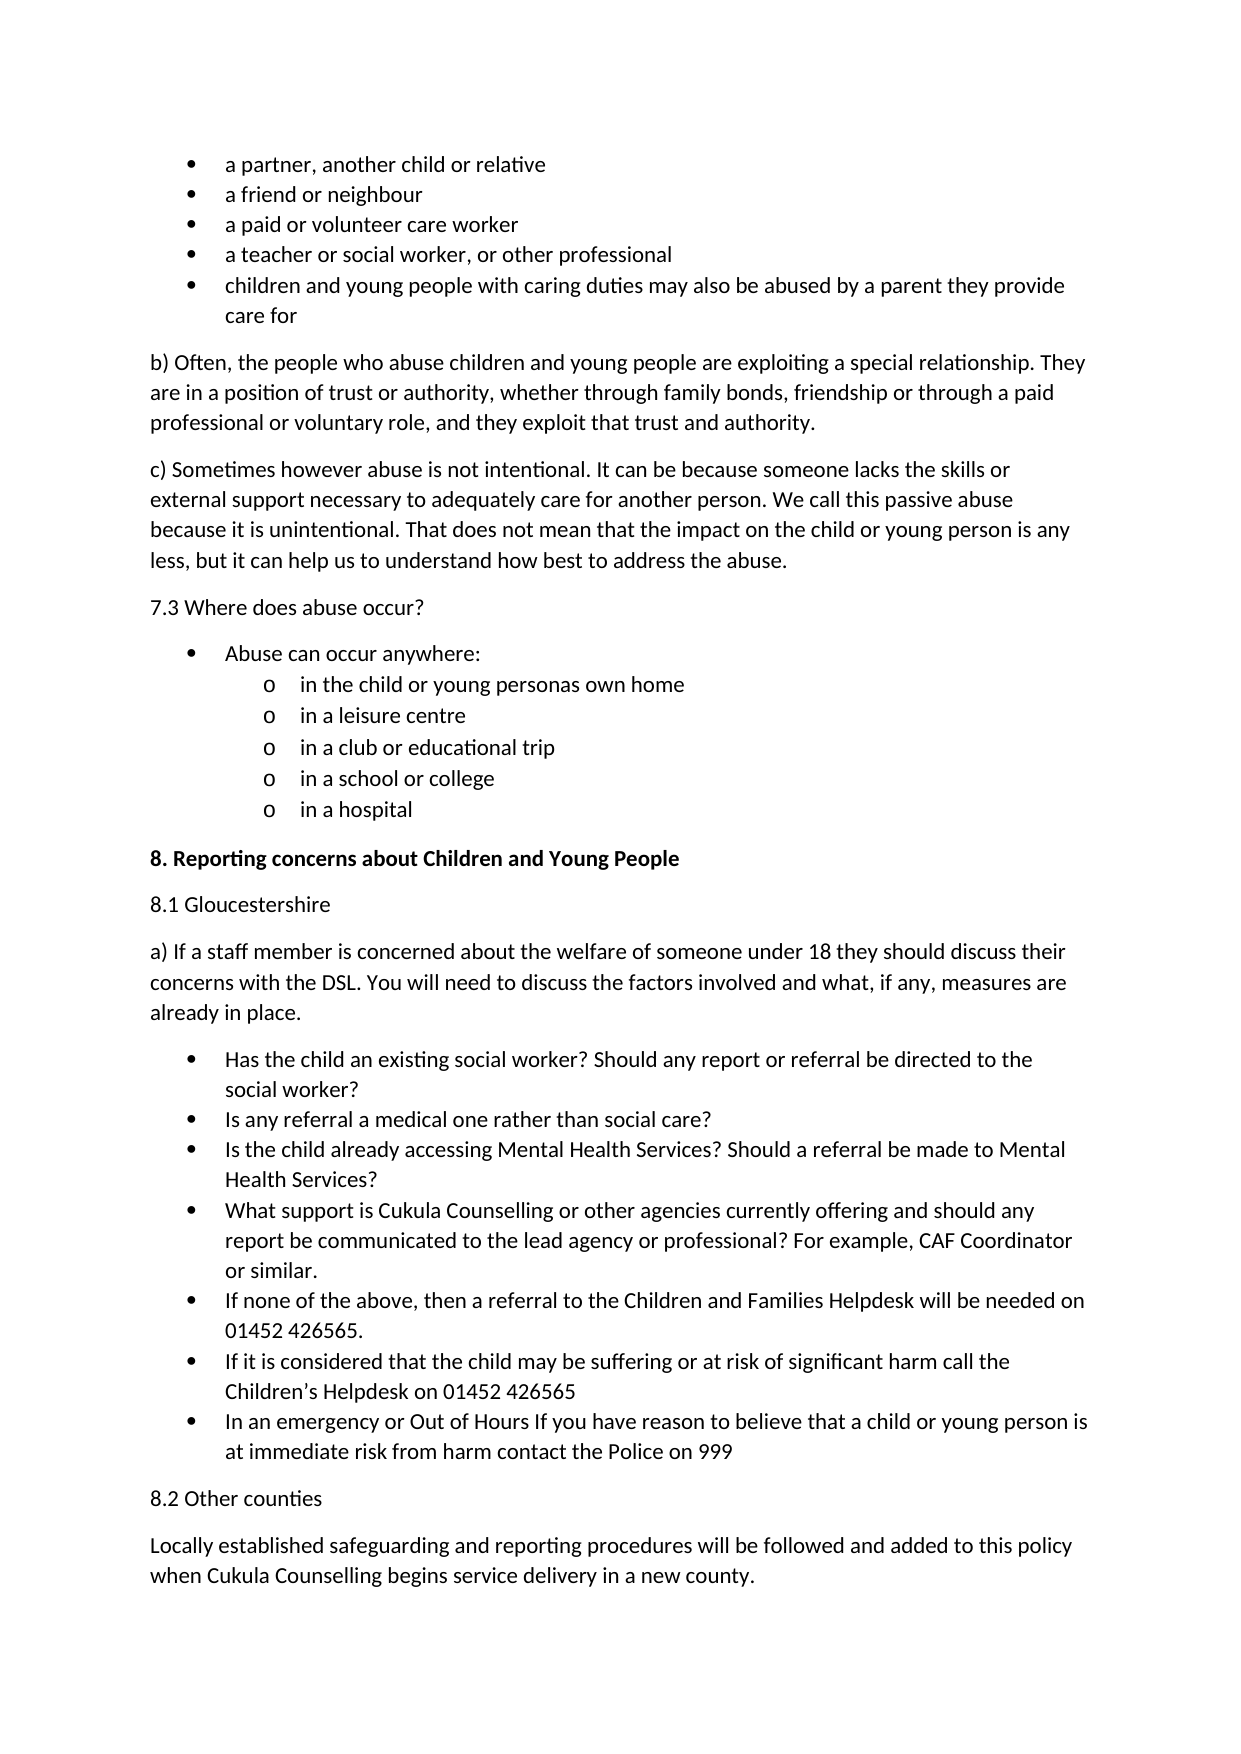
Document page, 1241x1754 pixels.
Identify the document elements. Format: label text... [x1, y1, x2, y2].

list a teacher or social worker, or other professional [187, 241, 1090, 269]
text 7.3 Where does abuse occur? [150, 593, 1090, 621]
list a paid or volunteer care worker [187, 210, 1090, 238]
list a partner, another child or relative [187, 150, 1090, 178]
list Is any referral a medical one rather than social care? [187, 1105, 1090, 1133]
text 8. Reporting concerns about Children and Young People [150, 844, 1090, 872]
text a) If a staff member is concerned about the welfare of someone under 18 they should discuss their concerns with the DSL. You will need to discuss the factors involved and what, if any, measures are already in place. [150, 937, 1090, 1026]
text 8.2 Other counties [150, 1484, 1090, 1512]
text b) Often, the people who abuse children and young people are exploiting a special relationship. They are in a position of trust or authority, whether through family bonds, friendship or through a paid professional or voluntary role, and they exploit that trust and authority. [150, 348, 1090, 436]
list Is the child already accessing Mental Health Services? Should a referral be made to Mental Health Services? [187, 1135, 1090, 1194]
list in the child or young personas own home [262, 670, 1090, 699]
text Locally established safeguarding and reporting procedures will be followed and added to this policy when Cukula Counselling begins service delivery in a new county. [150, 1531, 1090, 1589]
list In an emergency or Out of Hours If you have reason to believe that a child or young person is at immediate risk from harm contact the Police on 999 [187, 1407, 1090, 1466]
list in a school or college [262, 764, 1090, 793]
list If none of the above, then a referral to the Children and Families Helpdesk will be needed on 01452 426565. [187, 1286, 1090, 1345]
list If it is considered that the child may be suffering or at risk of significant harm call the Children’s Helpdesk on 01452 426565 [187, 1347, 1090, 1405]
list in a club or educational trip [262, 733, 1090, 762]
list Abuse can occur anywhere: [187, 639, 1090, 668]
list What support is Cukula Counselling or other agencies currently offering and should any report be communicated to the lead agency or professional? For example, CAF Coordinator or similar. [187, 1196, 1090, 1284]
list a friend or neighbour [187, 180, 1090, 208]
list children and young people with caring duties may also be abused by a parent they provide care for [187, 271, 1090, 329]
text 8.1 Gloucestershire [150, 891, 1090, 919]
list Has the child an existing social worker? Should any report or referral be directed to the social worker? [187, 1045, 1090, 1103]
text c) Sometimes however abuse is not intentional. It can be because someone lacks the skills or external support necessary to adequately care for another person. We call this passive abuse because it is unintentional. That does not mean that the impact on the child or young person is any less, but it can help us to understand how best to address the abuse. [150, 455, 1090, 574]
list in a leisure centre [262, 701, 1090, 730]
list in a hospital [262, 796, 1090, 825]
